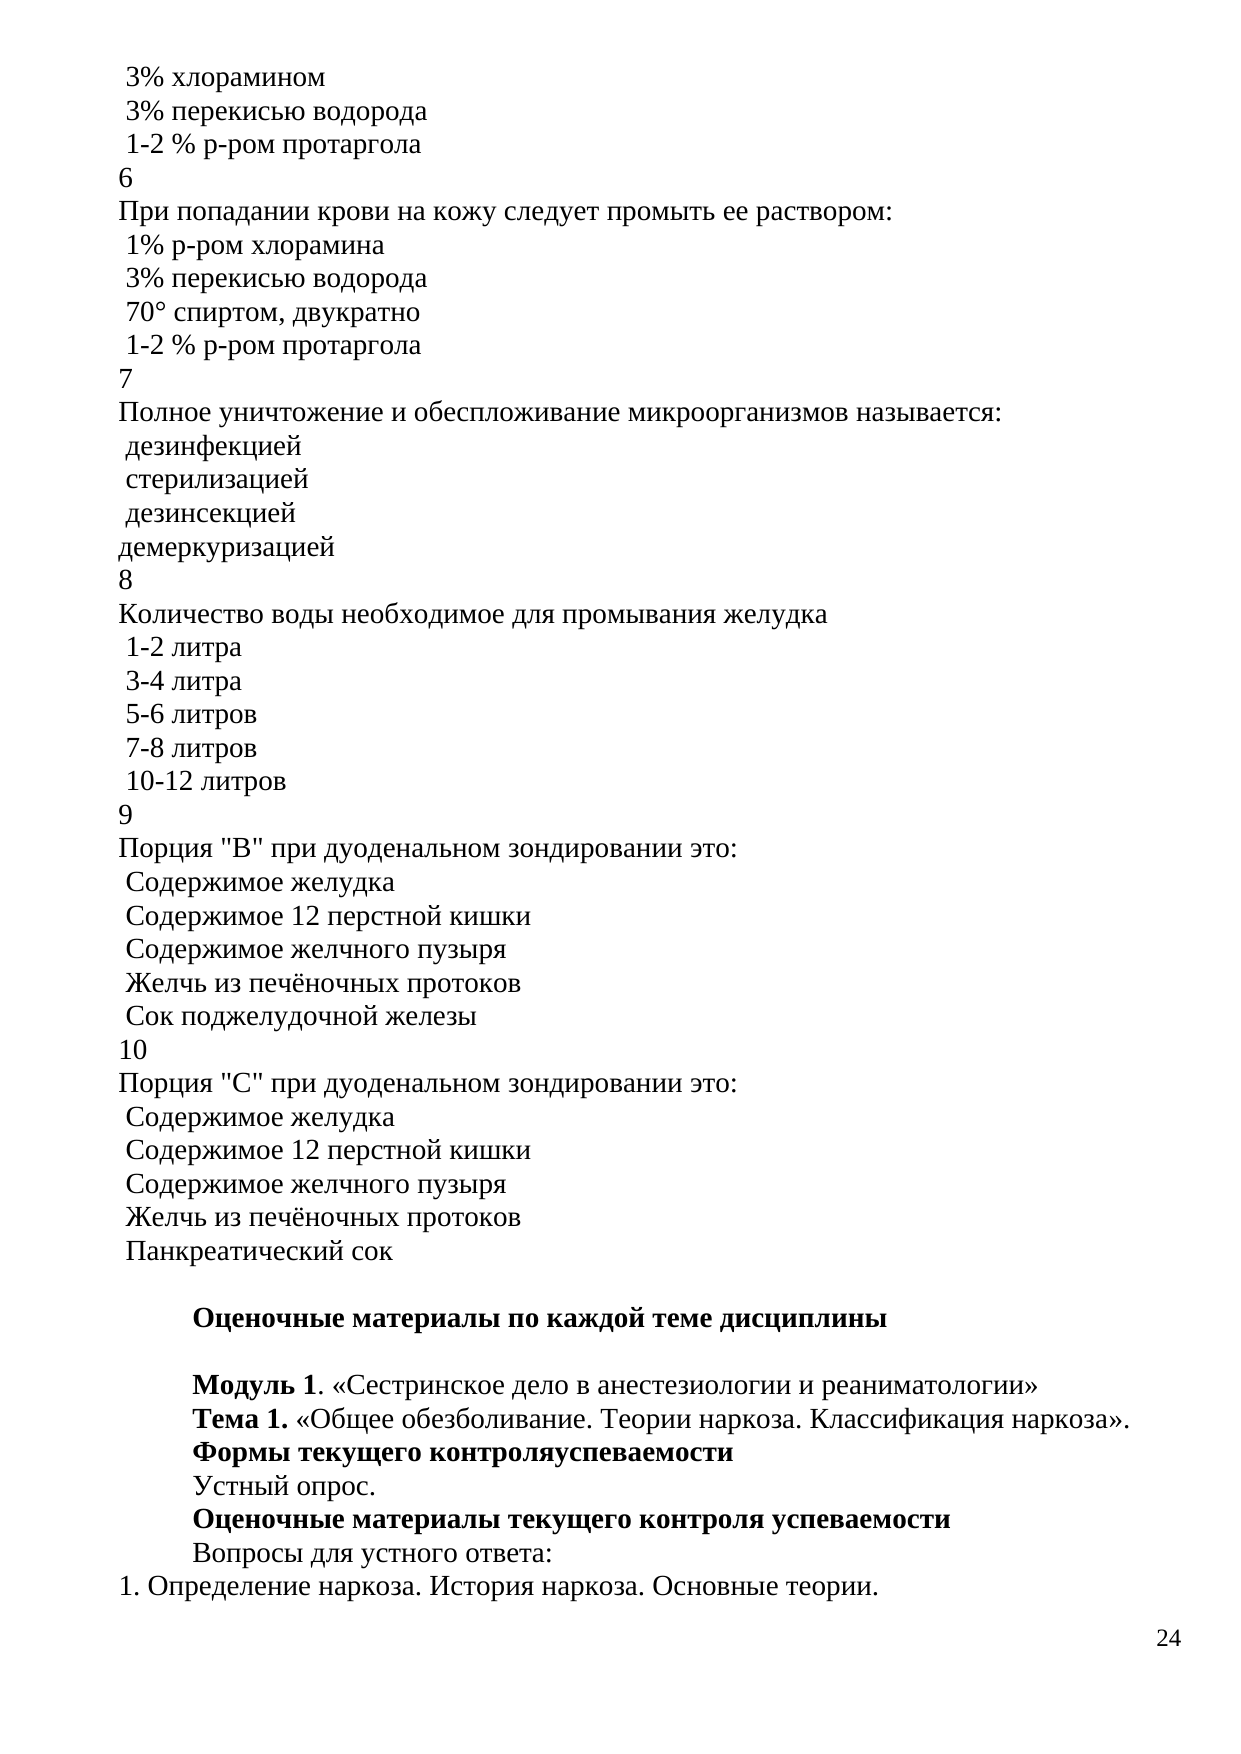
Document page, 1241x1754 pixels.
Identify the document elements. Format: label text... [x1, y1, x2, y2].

text Устный опрос. [118, 1468, 1181, 1501]
text дезинсекцией [118, 495, 1181, 529]
text 6 [118, 160, 1181, 193]
text Содержимое желудка [118, 864, 1181, 898]
text Оценочные материалы текущего контроля успеваемости [118, 1501, 1181, 1535]
text Содержимое желчного пузыря [118, 1166, 1181, 1199]
text Содержимое 12 перстной кишки [118, 898, 1181, 931]
text 9 [118, 797, 1181, 831]
text дезинфекцией [118, 428, 1181, 462]
list Оценочные материалы по каждой теме дисциплины [118, 1300, 1181, 1334]
text Порция "В" при дуоденальном зондировании это: [118, 831, 1181, 864]
text 3-4 литра [118, 663, 1181, 696]
text демеркуризацией [118, 529, 1181, 562]
text 70° спиртом, двукратно [118, 294, 1181, 327]
text Тема 1. «Общее обезболивание. Теории наркоза. Классификация наркоза». [118, 1401, 1181, 1434]
text 10 [118, 1032, 1181, 1065]
text 1% р-ром хлорамина [118, 227, 1181, 260]
text 1. Определение наркоза. История наркоза. Основные теории. [118, 1568, 1181, 1602]
text 1-2 литра [118, 629, 1181, 663]
text Содержимое желчного пузыря [118, 931, 1181, 965]
text Полное уничтожение и обеспложивание микроорганизмов называется: [118, 394, 1181, 428]
text 7 [118, 361, 1181, 394]
text 1-2 % р-ром протаргола [118, 126, 1181, 160]
text Количество воды необходимое для промывания желудка [118, 596, 1181, 629]
text 10-12 литров [118, 763, 1181, 797]
text При попадании крови на кожу следует промыть ее раствором: [118, 193, 1181, 227]
text Желчь из печёночных протоков [118, 965, 1181, 998]
text Порция "С" при дуоденальном зондировании это: [118, 1065, 1181, 1099]
text 3% перекисью водорода [118, 260, 1181, 294]
text 8 [118, 562, 1181, 596]
text 7-8 литров [118, 730, 1181, 763]
text 5-6 литров [118, 696, 1181, 730]
text Содержимое 12 перстной кишки [118, 1132, 1181, 1166]
text Формы текущего контроляуспеваемости [118, 1434, 1181, 1468]
text 1-2 % р-ром протаргола [118, 327, 1181, 361]
text Сок поджелудочной железы [118, 998, 1181, 1032]
text стерилизацией [118, 462, 1181, 495]
text Желчь из печёночных протоков [118, 1199, 1181, 1233]
text Панкреатический сок [118, 1233, 1181, 1267]
text 3% перекисью водорода [118, 93, 1181, 126]
text Вопросы для устного ответа: [118, 1535, 1181, 1568]
text Содержимое желудка [118, 1099, 1181, 1132]
text 3% хлорамином [118, 59, 1181, 93]
text Модуль 1. «Сестринское дело в анестезиологии и реаниматологии» [118, 1367, 1181, 1401]
